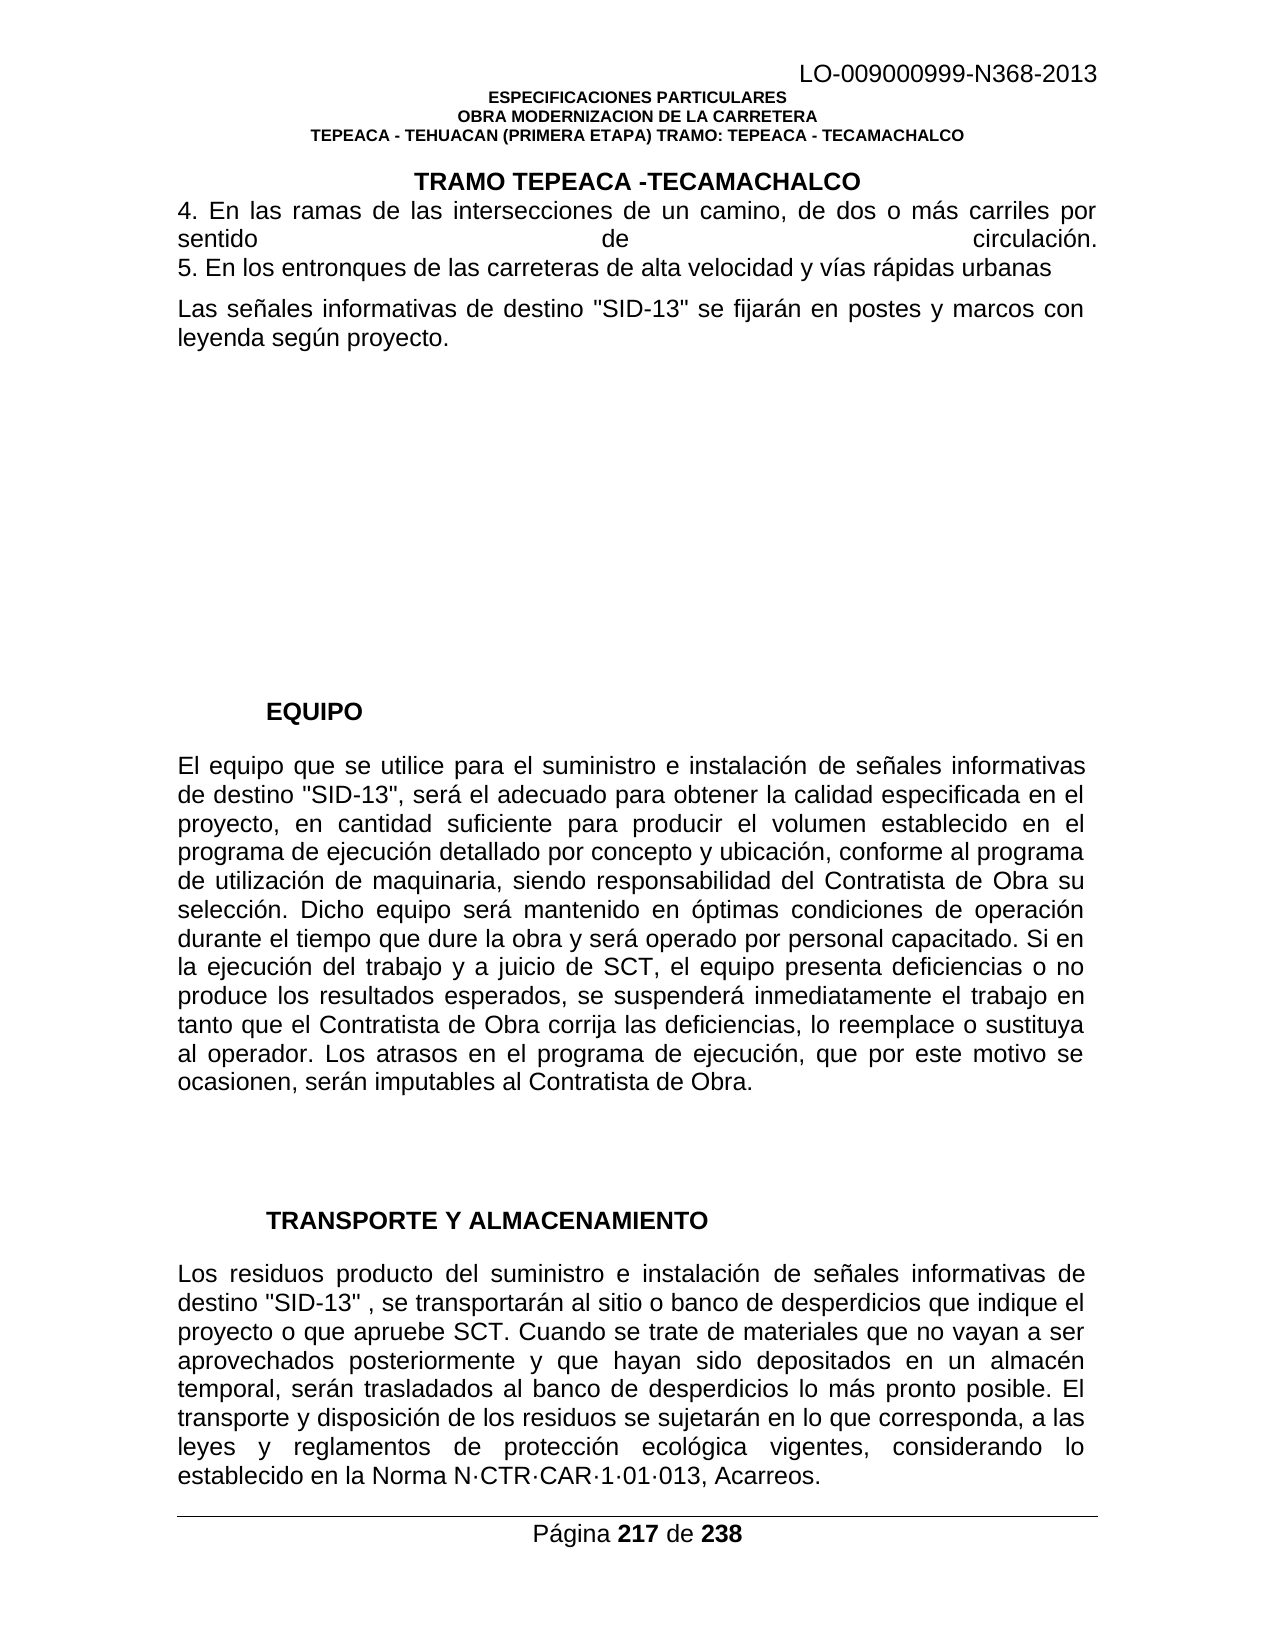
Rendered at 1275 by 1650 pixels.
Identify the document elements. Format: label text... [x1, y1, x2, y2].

list Las señales informativas de destino "SID-13" se fijarán en postes y marcos con leyenda según proyecto. [177, 294, 1086, 352]
list El equipo que se utilice para el suministro e instalación de señales informativas de destino "SID-13", será el adecuado para obtener la calidad especificada en el proyecto, en cantidad suficiente para producir el volumen establecido en el programa de ejecución detallado por concepto y ubicación, conforme al programa de utilización de maquinaria, siendo responsabilidad del Contratista de Obra su selección. Dicho equipo será mantenido en óptimas condiciones de operación durante el tiempo que dure la obra y será operado por personal capacitado. Si en la ejecución del trabajo y a juicio de SCT, el equipo presenta deficiencias o no produce los resultados esperados, se suspenderá inmediatamente el trabajo en tanto que el Contratista de Obra corrija las deficiencias, lo reemplace o sustituya al operador. Los atrasos en el programa de ejecución, que por este motivo se ocasionen, serán imputables al Contratista de Obra. [177, 751, 1086, 1096]
text EQUIPO [266, 697, 1098, 726]
text TRANSPORTE Y ALMACENAMIENTO [266, 1206, 1098, 1234]
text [177, 196, 1098, 282]
list Los residuos producto del suministro e instalación de señales informativas de destino "SID-13" , se transportarán al sitio o banco de desperdicios que indique el proyecto o que apruebe SCT. Cuando se trate de materiales que no vayan a ser aprovechados posteriormente y que hayan sido depositados en un almacén temporal, serán trasladados al banco de desperdicios lo más pronto posible. El transporte y disposición de los residuos se sujetarán en lo que corresponda, a las leyes y reglamentos de protección ecológica vigentes, considerando lo establecido en la Norma N·CTR·CAR·1·01·013, Acarreos. [177, 1259, 1086, 1489]
